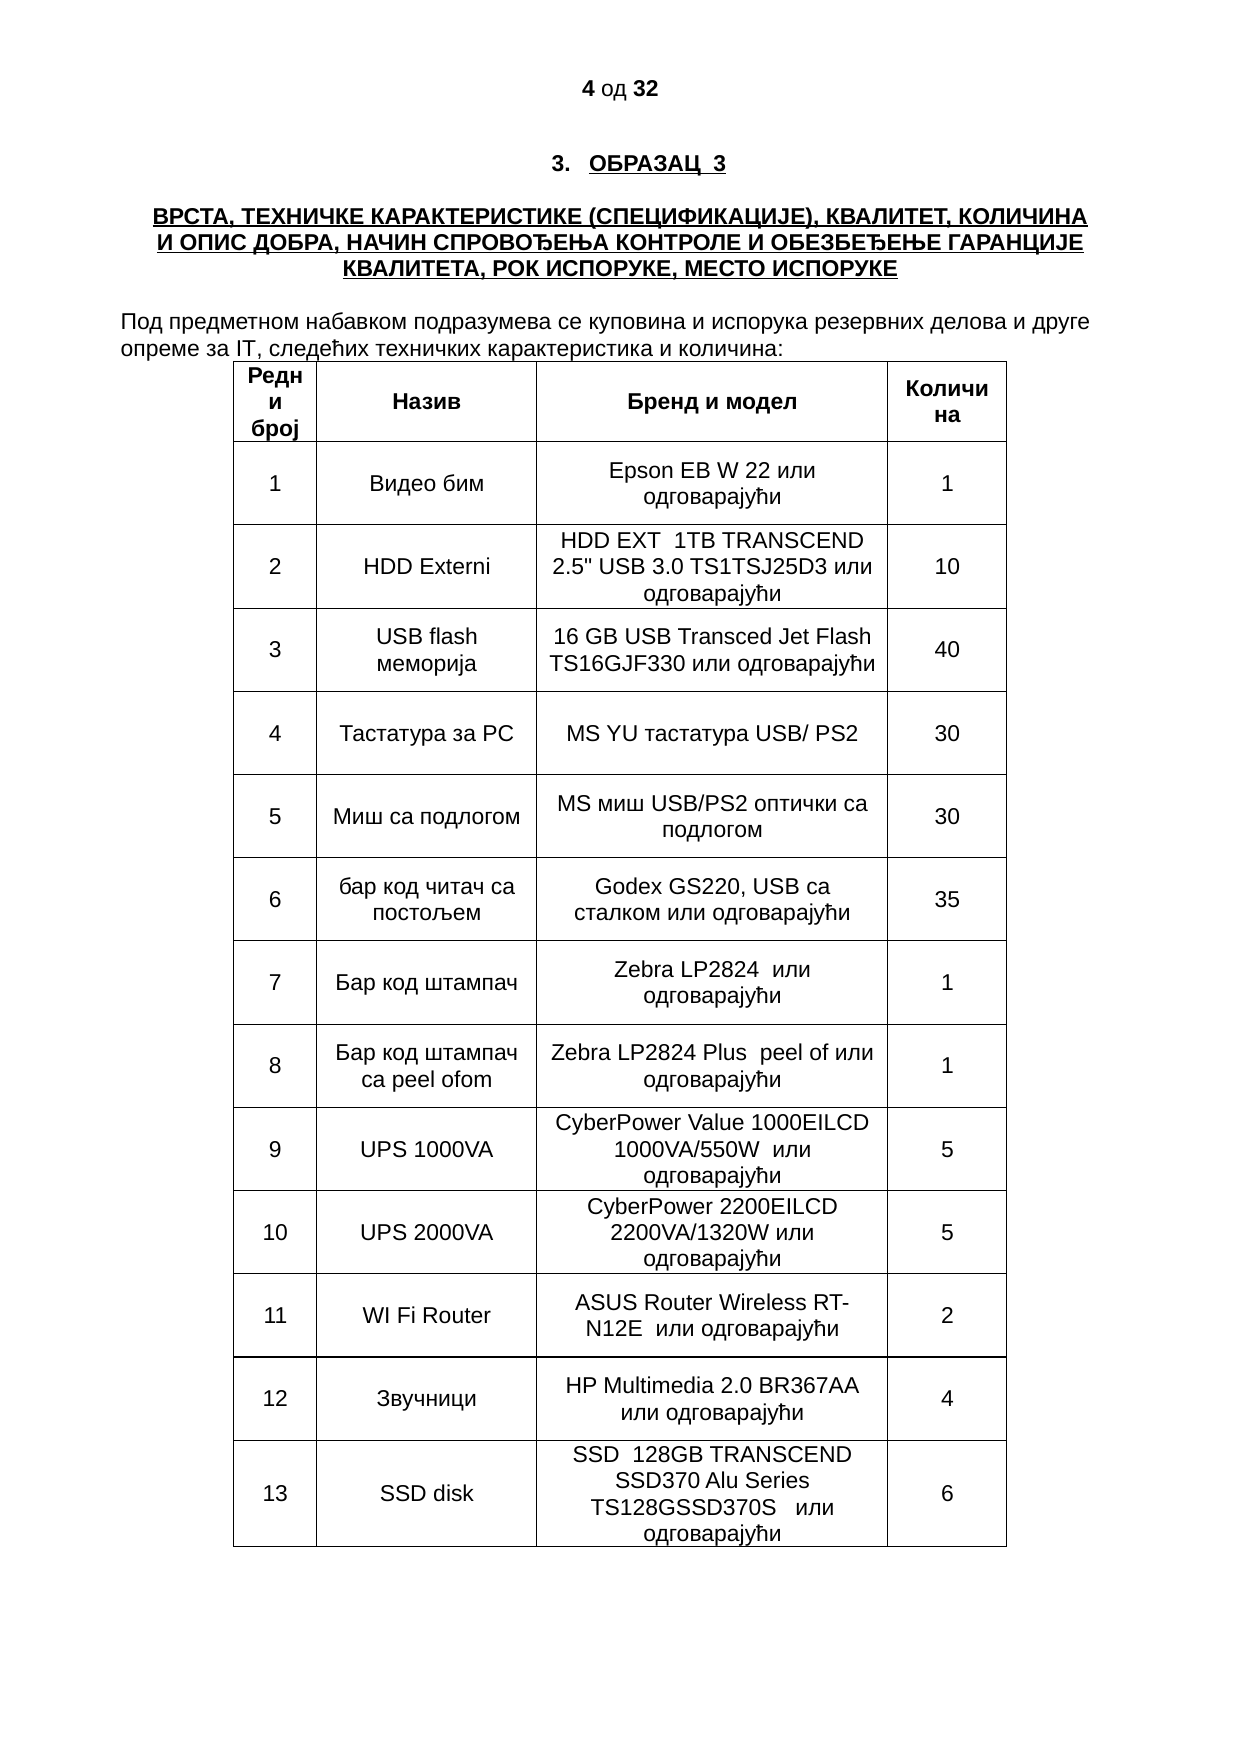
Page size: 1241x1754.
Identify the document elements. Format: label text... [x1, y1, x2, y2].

table_cell 5 [234, 775, 316, 857]
table_cell ASUS Router Wireless RT-N12E или одговарајући [537, 1274, 887, 1356]
table_cell Бар код штампач [317, 941, 536, 1023]
table_header Количина [888, 362, 1006, 441]
table_cell Звучници [317, 1358, 536, 1440]
table_cell Тастатура за PC [317, 692, 536, 774]
table_cell WI Fi Router [317, 1274, 536, 1356]
table_cell 1 [888, 1025, 1006, 1107]
table_cell HDD Externi [317, 525, 536, 607]
table_cell бар код читач са постољем [317, 858, 536, 940]
table_cell 13 [234, 1441, 316, 1546]
table_cell 30 [888, 775, 1006, 857]
table_cell Миш са подлогом [317, 775, 536, 857]
table_cell Бар код штампач са peel ofom [317, 1025, 536, 1107]
table_cell 2 [888, 1274, 1006, 1356]
table_cell 40 [888, 609, 1006, 691]
table_cell Godex GS220, USB са сталком или одговарајући [537, 858, 887, 940]
table_cell Zebra LP2824 Plus peel of или одговарајући [537, 1025, 887, 1107]
table_cell HP Multimedia 2.0 BR367AA или одговарајући [537, 1358, 887, 1440]
text ВРСТА, ТЕХНИЧКЕ КАРАКТЕРИСТИКЕ (СПЕЦИФИКАЦИЈЕ), КВАЛИТЕТ, КОЛИЧИНА И ОПИС ДОБРА, НАЧИН СПРОВОЂЕЊА КОНТРОЛЕ И ОБЕЗБЕЂЕЊЕ ГАРАНЦИЈЕ КВАЛИТЕТА, РОК ИСПОРУКЕ, МЕСТО ИСПОРУКЕ [150, 203, 1090, 282]
table_cell 1 [888, 941, 1006, 1023]
table_cell CyberPower Value 1000EILCD 1000VA/550W или одговарајући [537, 1108, 887, 1190]
table_cell 4 [234, 692, 316, 774]
table_cell UPS 1000VA [317, 1108, 536, 1190]
table_cell 4 [888, 1358, 1006, 1440]
table_cell 35 [888, 858, 1006, 940]
table_cell 12 [234, 1358, 316, 1440]
table_cell 8 [234, 1025, 316, 1107]
table_cell Видео бим [317, 442, 536, 524]
table_cell 10 [888, 525, 1006, 607]
table_cell 6 [888, 1441, 1006, 1546]
table_cell 11 [234, 1274, 316, 1356]
table_cell 5 [888, 1108, 1006, 1190]
table_cell SSD 128GB TRANSCEND SSD370 Alu Series TS128GSSD370S или одговарајући [537, 1441, 887, 1546]
text Под предметном набавком подразумева се куповина и испорука резервних делова и друге опреме за IT, следећих техничких карактеристика и количина: [120, 308, 1090, 361]
table_cell CyberPower 2200EILCD 2200VA/1320W или одговарајући [537, 1191, 887, 1273]
table_cell 6 [234, 858, 316, 940]
table_cell 2 [234, 525, 316, 607]
table_cell 9 [234, 1108, 316, 1190]
table_header Назив [317, 362, 536, 441]
table_cell HDD EXT 1TB TRANSCEND 2.5" USB 3.0 TS1TSJ25D3 или одговарајући [537, 525, 887, 607]
table_cell SSD disk [317, 1441, 536, 1546]
table_cell 7 [234, 941, 316, 1023]
table_cell 10 [234, 1191, 316, 1273]
table_cell 3 [234, 609, 316, 691]
table_header Бренд и модел [537, 362, 887, 441]
table_cell 16 GB USB Transced Jet Flash TS16GJF330 или одговарајући [537, 609, 887, 691]
table_cell Zebra LP2824 или одговарајући [537, 941, 887, 1023]
list ОБРАЗАЦ 3 [187, 150, 1090, 176]
table_cell UPS 2000VA [317, 1191, 536, 1273]
table_header Редни број [234, 362, 316, 441]
table_cell 1 [888, 442, 1006, 524]
table_cell 1 [234, 442, 316, 524]
table_cell Epson EB W 22 или одговарајући [537, 442, 887, 524]
table_cell 5 [888, 1191, 1006, 1273]
table_cell USB flash меморија [317, 609, 536, 691]
table_cell MS миш USB/PS2 оптички са подлогом [537, 775, 887, 857]
table_cell 30 [888, 692, 1006, 774]
table_cell MS YU тастатура USB/ PS2 [537, 692, 887, 774]
